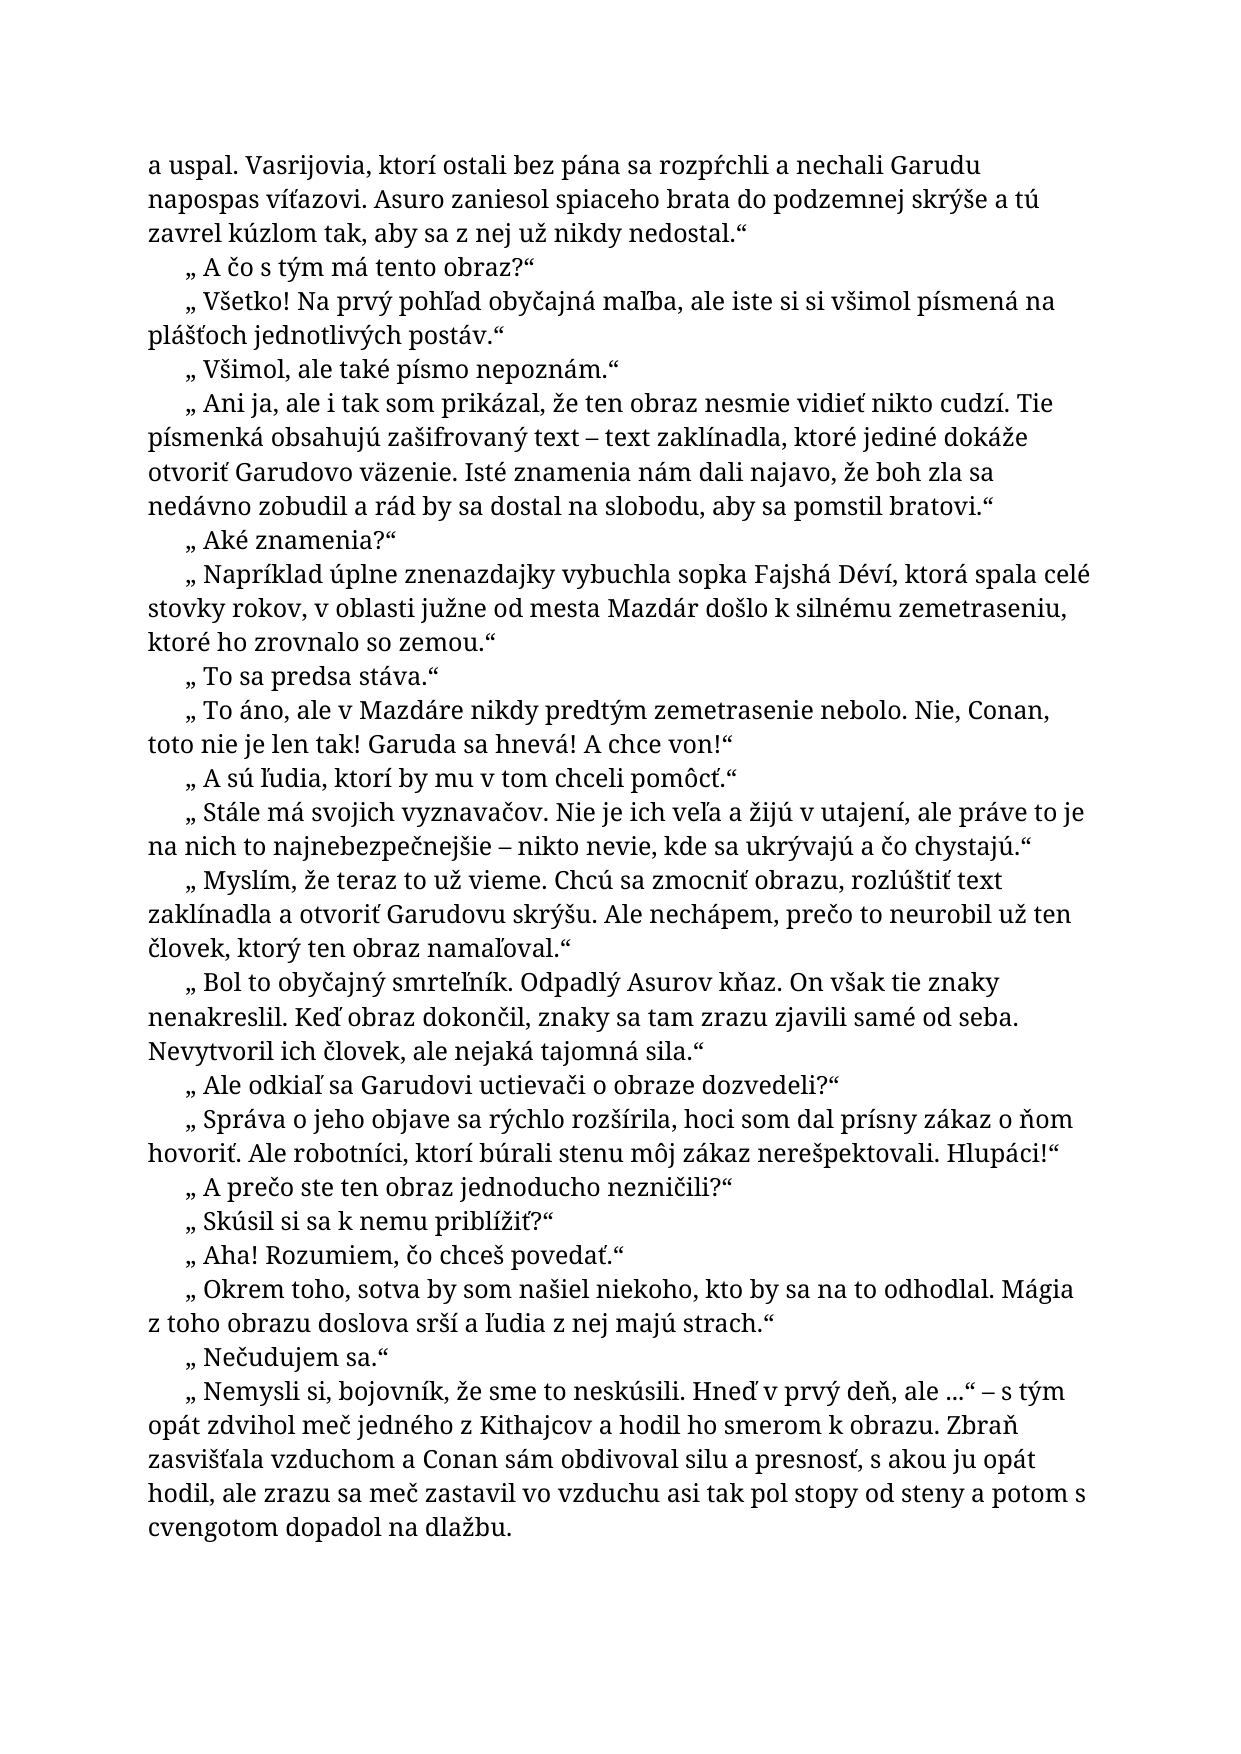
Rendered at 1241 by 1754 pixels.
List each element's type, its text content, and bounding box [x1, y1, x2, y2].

text „ Aha! Rozumiem, čo chceš povedať.“ [148, 1238, 1093, 1272]
text „ Skúsil si sa k nemu priblížiť?“ [148, 1203, 1093, 1238]
text „ Ale odkiaľ sa Garudovi uctievači o obraze dozvedeli?“ [148, 1067, 1093, 1101]
text „ A čo s tým má tento obraz?“ [148, 250, 1093, 284]
text „ To áno, ale v Mazdáre nikdy predtým zemetrasenie nebolo. Nie, Conan, toto nie je len tak! Garuda sa hnevá! A chce von!“ [148, 693, 1093, 761]
text „ Myslím, že teraz to už vieme. Chcú sa zmocniť obrazu, rozlúštiť text zaklínadla a otvoriť Garudovu skrýšu. Ale nechápem, prečo to neurobil už ten človek, ktorý ten obraz namaľoval.“ [148, 863, 1093, 965]
text „ To sa predsa stáva.“ [148, 658, 1093, 693]
text „ Aké znamenia?“ [148, 522, 1093, 556]
text „ Stále má svojich vyznavačov. Nie je ich veľa a žijú v utajení, ale práve to je na nich to najnebezpečnejšie – nikto nevie, kde sa ukrývajú a čo chystajú.“ [148, 795, 1093, 863]
text „ Nečudujem sa.“ [148, 1340, 1093, 1374]
text „ Nemysli si, bojovník, že sme to neskúsili. Hneď v prvý deň, ale ...“ – s tým opát zdvihol meč jedného z Kithajcov a hodil ho smerom k obrazu. Zbraň zasvišťala vzduchom a Conan sám obdivoval silu a presnosť, s akou ju opát hodil, ale zrazu sa meč zastavil vo vzduchu asi tak pol stopy od steny a potom s cvengotom dopadol na dlažbu. [148, 1374, 1093, 1544]
text „ Všetko! Na prvý pohľad obyčajná maľba, ale iste si si všimol písmená na plášťoch jednotlivých postáv.“ [148, 284, 1093, 352]
text „ Všimol, ale také písmo nepoznám.“ [148, 352, 1093, 386]
text „ Bol to obyčajný smrteľník. Odpadlý Asurov kňaz. On však tie znaky nenakreslil. Keď obraz dokončil, znaky sa tam zrazu zjavili samé od seba. Nevytvoril ich človek, ale nejaká tajomná sila.“ [148, 965, 1093, 1067]
text „ A prečo ste ten obraz jednoducho nezničili?“ [148, 1169, 1093, 1203]
text „ Ani ja, ale i tak som prikázal, že ten obraz nesmie vidieť nikto cudzí. Tie písmenká obsahujú zašifrovaný text – text zaklínadla, ktoré jediné dokáže otvoriť Garudovo väzenie. Isté znamenia nám dali najavo, že boh zla sa nedávno zobudil a rád by sa dostal na slobodu, aby sa pomstil bratovi.“ [148, 386, 1093, 522]
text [148, 148, 1093, 250]
text „ A sú ľudia, ktorí by mu v tom chceli pomôcť.“ [148, 761, 1093, 795]
text „ Správa o jeho objave sa rýchlo rozšírila, hoci som dal prísny zákaz o ňom hovoriť. Ale robotníci, ktorí búrali stenu môj zákaz nerešpektovali. Hlupáci!“ [148, 1101, 1093, 1169]
text „ Napríklad úplne znenazdajky vybuchla sopka Fajshá Déví, ktorá spala celé stovky rokov, v oblasti južne od mesta Mazdár došlo k silnému zemetraseniu, ktoré ho zrovnalo so zemou.“ [148, 556, 1093, 658]
text „ Okrem toho, sotva by som našiel niekoho, kto by sa na to odhodlal. Mágia z toho obrazu doslova srší a ľudia z nej majú strach.“ [148, 1272, 1093, 1340]
